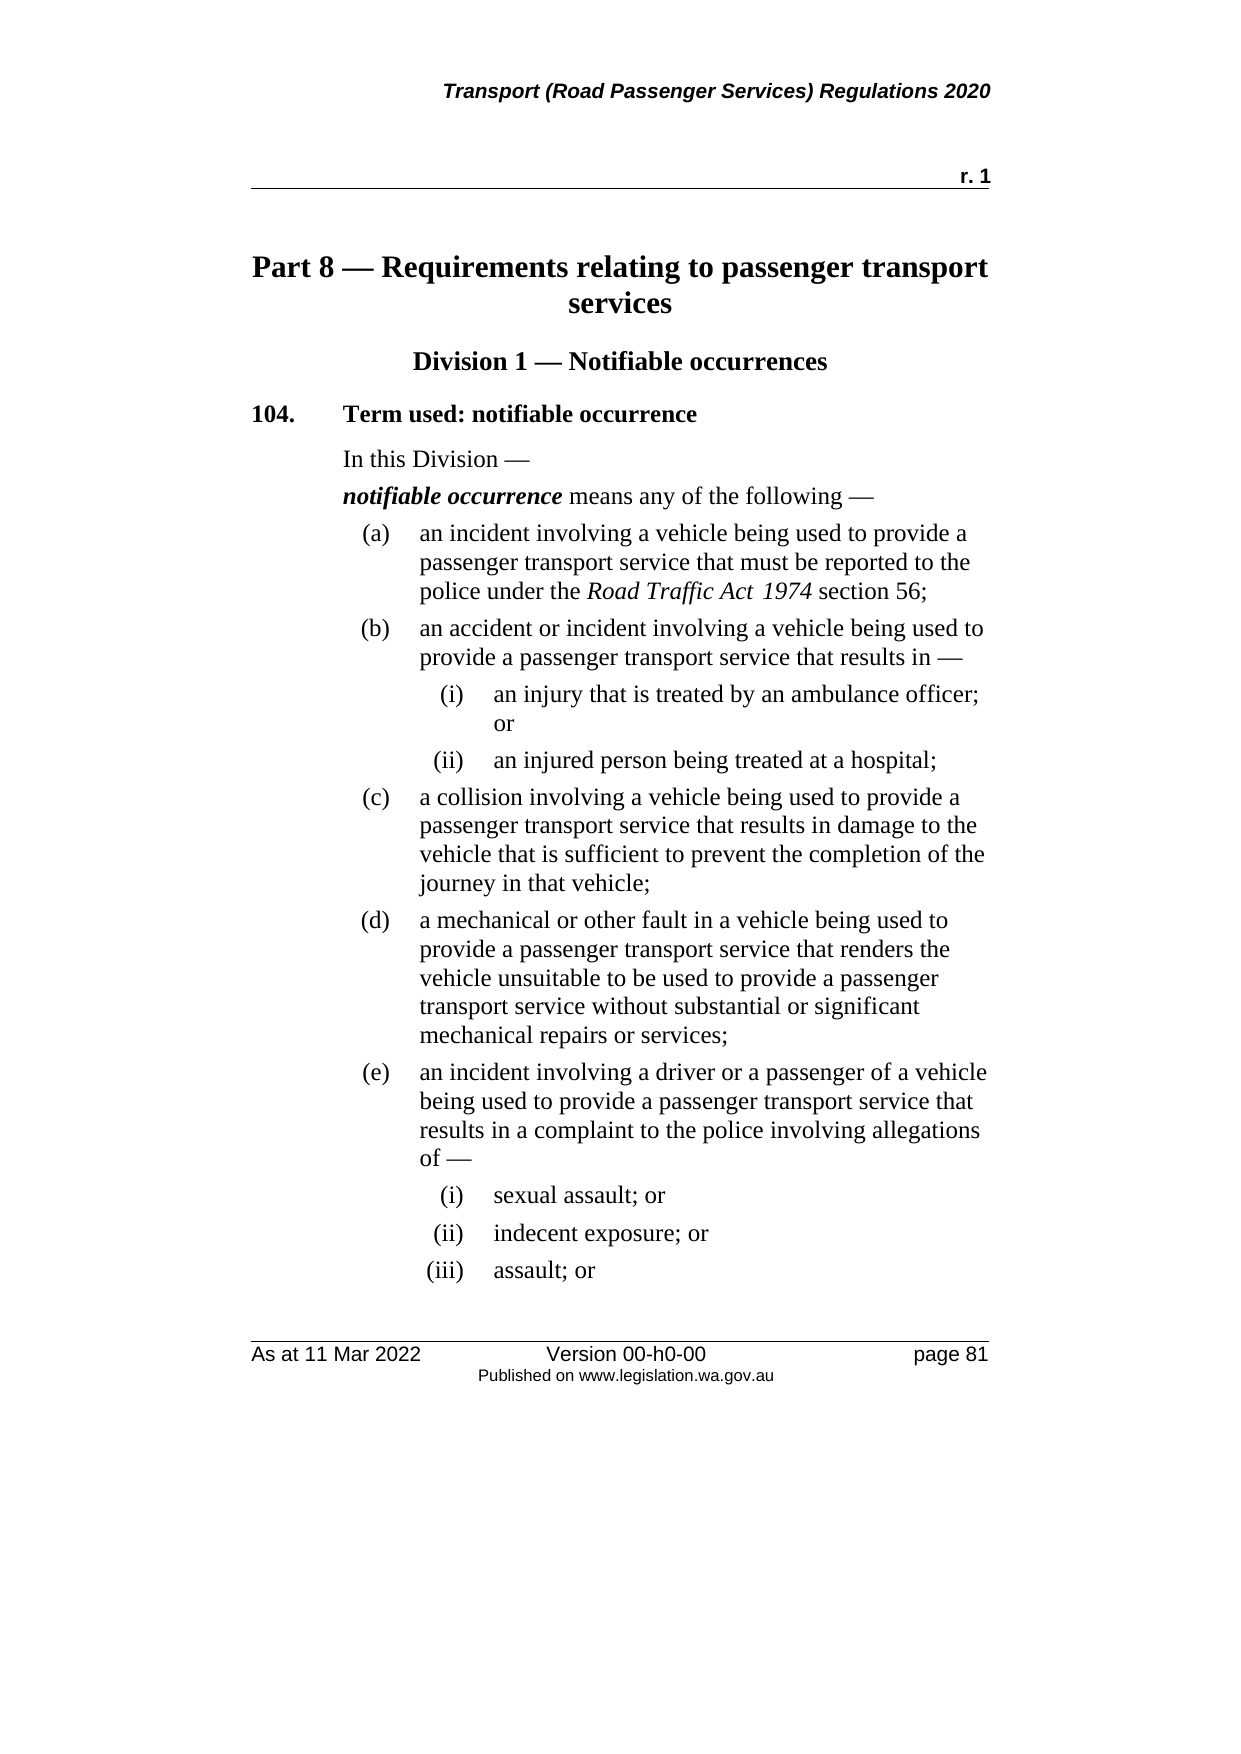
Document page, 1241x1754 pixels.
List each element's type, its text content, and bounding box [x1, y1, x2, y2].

text (d) a mechanical or other fault in a vehicle being used to provide a passenger transport service that renders the vehicle unsuitable to be used to provide a passenger transport service without substantial or significant mechanical repairs or services; [251, 905, 989, 1049]
text (i) an injury that is treated by an ambulance officer; or [251, 679, 989, 736]
text (e) an incident involving a driver or a passenger of a vehicle being used to provide a passenger transport service that results in a complaint to the police involving allegations of — [251, 1057, 989, 1172]
text (ii) indecent exposure; or [251, 1218, 989, 1246]
text (iii) assault; or [251, 1255, 989, 1283]
text (a) an incident involving a vehicle being used to provide a passenger transport service that must be reported to the police under the Road Traffic Act 1974 section 56; [251, 518, 989, 605]
subtitle Division 1 — Notifiable occurrences [251, 345, 989, 376]
text (i) sexual assault; or [251, 1181, 989, 1209]
text (b) an accident or incident involving a vehicle being used to provide a passenger transport service that results in — [251, 613, 989, 671]
text (ii) an injured person being treated at a hospital; [251, 745, 989, 773]
text notifiable occurrence means any of the following — [251, 481, 989, 510]
subtitle 104. Term used: notifiable occurrence [251, 399, 989, 428]
subtitle Part 8 — Requirements relating to passenger transport services [251, 248, 989, 320]
text (c) a collision involving a vehicle being used to provide a passenger transport service that results in damage to the vehicle that is sufficient to prevent the completion of the journey in that vehicle; [251, 782, 989, 897]
text In this Division — [251, 444, 989, 473]
